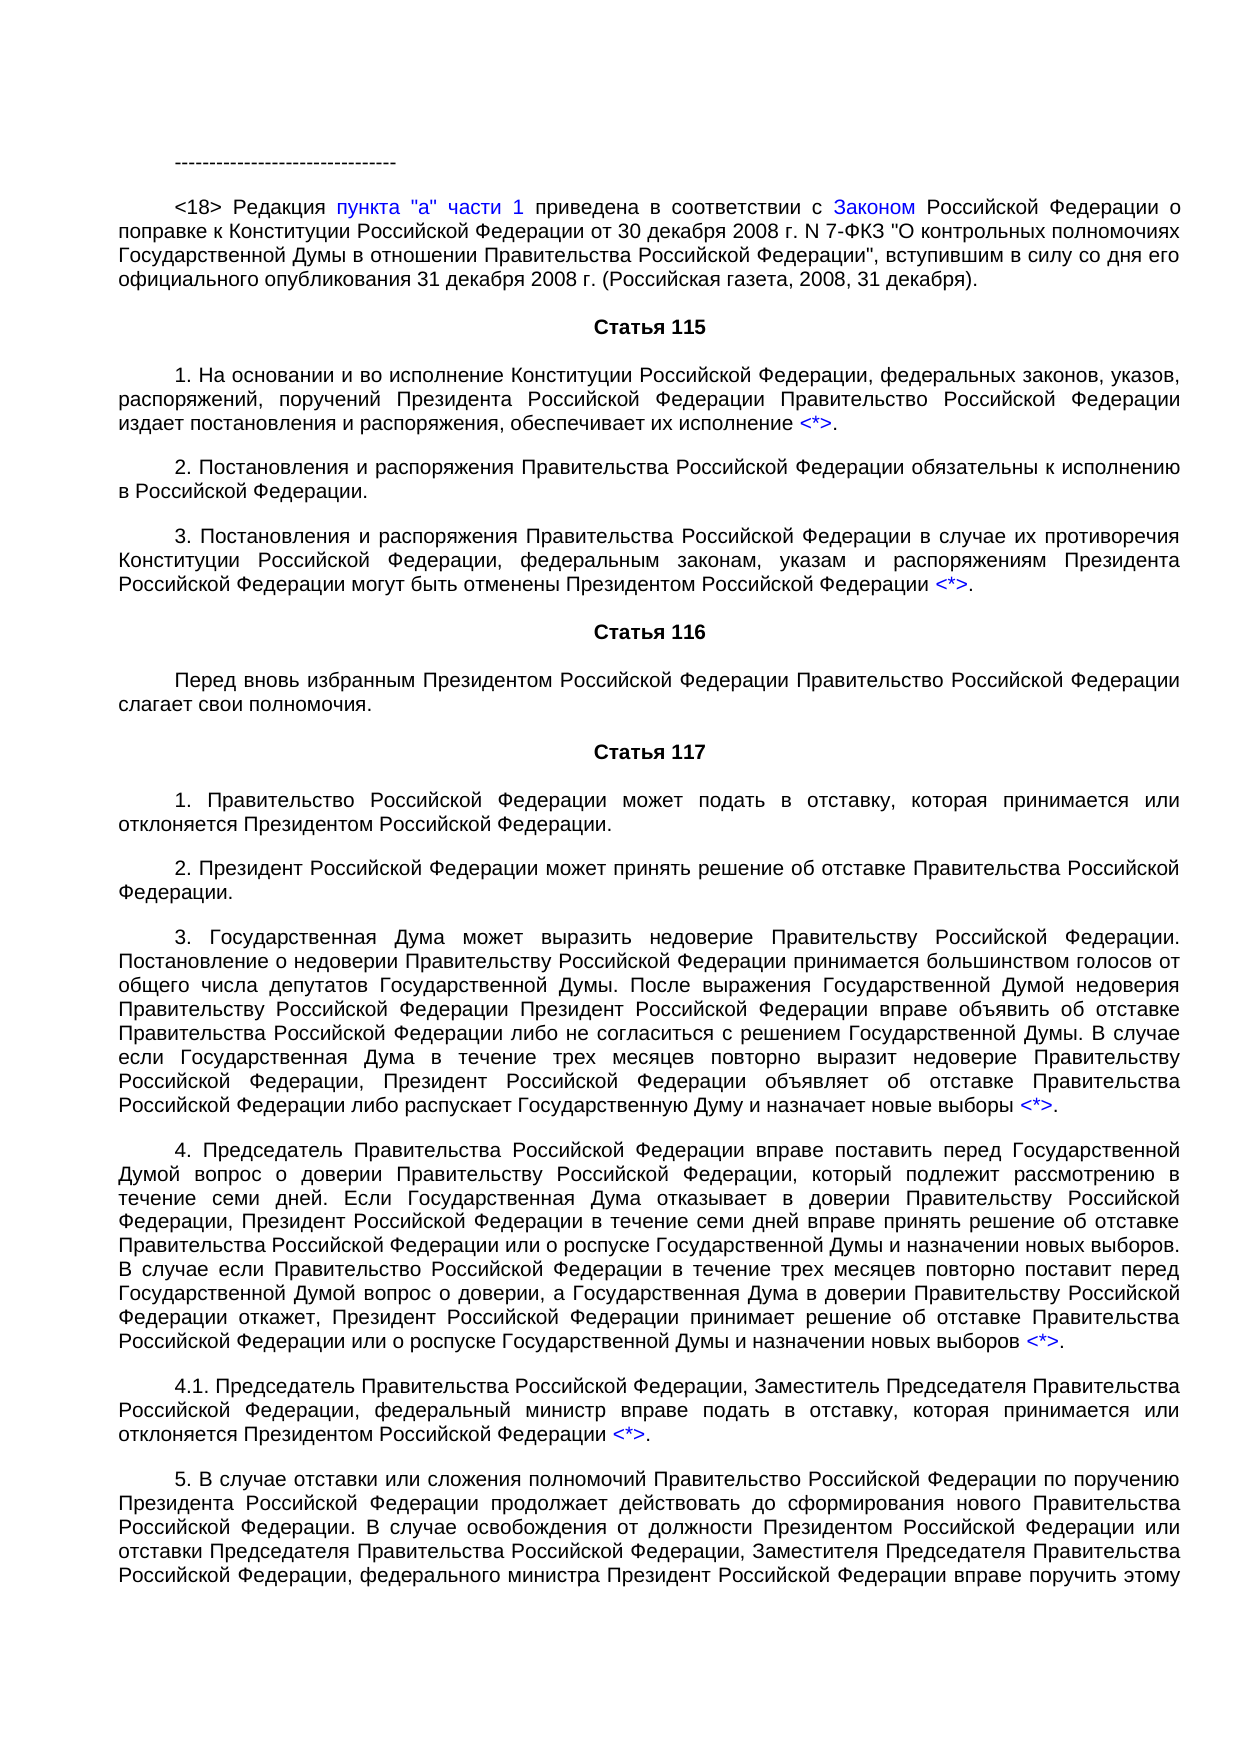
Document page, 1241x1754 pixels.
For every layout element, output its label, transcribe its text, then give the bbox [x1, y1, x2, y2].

text Перед вновь избранным Президентом Российской Федерации Правительство Российской Федерации слагает свои полномочия. [118, 668, 1181, 716]
text 2. Президент Российской Федерации может принять решение об отставке Правительства Российской Федерации. [118, 856, 1181, 904]
title Статья 117 [118, 739, 1181, 763]
text 1. Правительство Российской Федерации может подать в отставку, которая принимается или отклоняется Президентом Российской Федерации. [118, 787, 1181, 835]
text 4. Председатель Правительства Российской Федерации вправе поставить перед Государственной Думой вопрос о доверии Правительству Российской Федерации, который подлежит рассмотрению в течение семи дней. Если Государственная Дума отказывает в доверии Правительству Российской Федерации, Президент Российской Федерации в течение семи дней вправе принять решение об отставке Правительства Российской Федерации или о роспуске Государственной Думы и назначении новых выборов. В случае если Правительство Российской Федерации в течение трех месяцев повторно поставит перед Государственной Думой вопрос о доверии, а Государственная Дума в доверии Правительству Российской Федерации откажет, Президент Российской Федерации принимает решение об отставке Правительства Российской Федерации или о роспуске Государственной Думы и назначении новых выборов <*>. [118, 1137, 1181, 1353]
text 2. Постановления и распоряжения Правительства Российской Федерации обязательны к исполнению в Российской Федерации. [118, 455, 1181, 503]
text 1. На основании и во исполнение Конституции Российской Федерации, федеральных законов, указов, распоряжений, поручений Президента Российской Федерации Правительство Российской Федерации издает постановления и распоряжения, обеспечивает их исполнение <*>. [118, 362, 1181, 434]
title Статья 115 [118, 314, 1181, 338]
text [118, 1467, 1181, 1586]
text 3. Государственная Дума может выразить недоверие Правительству Российской Федерации. Постановление о недоверии Правительству Российской Федерации принимается большинством голосов от общего числа депутатов Государственной Думы. После выражения Государственной Думой недоверия Правительству Российской Федерации Президент Российской Федерации вправе объявить об отставке Правительства Российской Федерации либо не согласиться с решением Государственной Думы. В случае если Государственная Дума в течение трех месяцев повторно выразит недоверие Правительству Российской Федерации, Президент Российской Федерации объявляет об отставке Правительства Российской Федерации либо распускает Государственную Думу и назначает новые выборы <*>. [118, 925, 1181, 1117]
text 4.1. Председатель Правительства Российской Федерации, Заместитель Председателя Правительства Российской Федерации, федеральный министр вправе подать в отставку, которая принимается или отклоняется Президентом Российской Федерации <*>. [118, 1374, 1181, 1446]
text <18> Редакция пункта "а" части 1 приведена в соответствии с Законом Российской Федерации о поправке к Конституции Российской Федерации от 30 декабря 2008 г. N 7-ФКЗ "О контрольных полномочиях Государственной Думы в отношении Правительства Российской Федерации", вступившим в силу со дня его официального опубликования 31 декабря 2008 г. (Российская газета, 2008, 31 декабря). [118, 195, 1181, 291]
title Статья 116 [118, 620, 1181, 644]
text 3. Постановления и распоряжения Правительства Российской Федерации в случае их противоречия Конституции Российской Федерации, федеральным законам, указам и распоряжениям Президента Российской Федерации могут быть отменены Президентом Российской Федерации <*>. [118, 524, 1181, 596]
text -------------------------------- [118, 150, 1181, 174]
